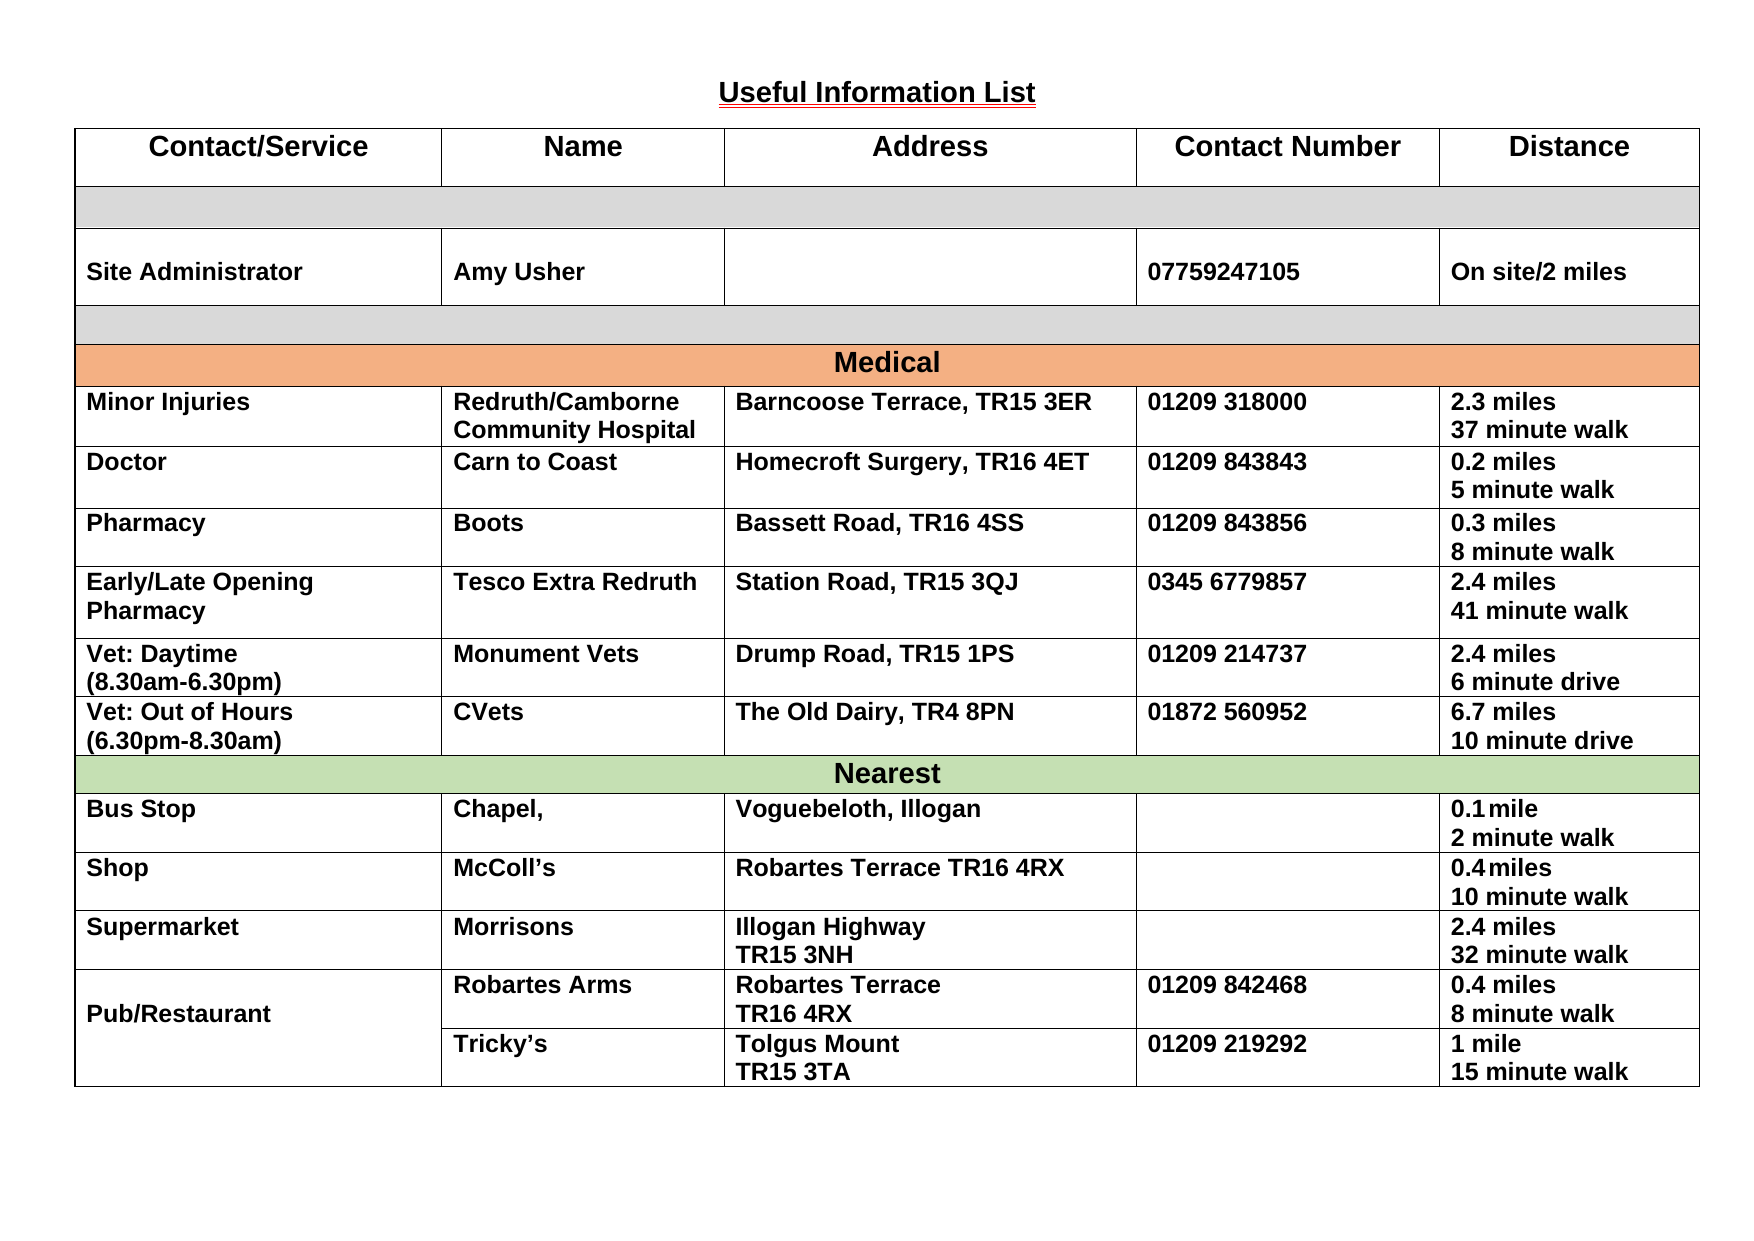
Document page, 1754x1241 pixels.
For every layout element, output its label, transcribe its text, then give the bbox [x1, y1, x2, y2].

table_cell 01209 318000 [1137, 387, 1439, 446]
table_cell 1 mile 15 minute walk [1440, 1029, 1699, 1086]
table_cell Medical [76, 345, 1699, 386]
table_cell [76, 187, 1699, 227]
table_header Address [725, 129, 1136, 186]
table_cell 07759247105 [1137, 229, 1439, 305]
table_cell 0.2 miles 5 minute walk [1440, 447, 1699, 507]
table_header Contact Number [1137, 129, 1439, 186]
table_cell McColl’s [442, 853, 724, 910]
table_cell 2.4 miles 32 minute walk [1440, 911, 1699, 969]
table_cell Tricky’s [442, 1029, 724, 1086]
table_cell Bassett Road, TR16 4SS [725, 509, 1136, 566]
table_cell Doctor [76, 447, 441, 507]
table_header Contact/Service [76, 129, 441, 186]
table_cell 01209 842468 [1137, 970, 1439, 1027]
table_cell [1137, 853, 1439, 910]
table_cell 01209 219292 [1137, 1029, 1439, 1086]
table_cell Drump Road, TR15 1PS [725, 639, 1136, 696]
table_cell Tolgus Mount TR15 3TA [725, 1029, 1136, 1086]
table_cell Nearest [76, 756, 1699, 793]
table_cell Pharmacy [76, 509, 441, 566]
table_cell Monument Vets [442, 639, 724, 696]
table_cell On site/2 miles [1440, 229, 1699, 305]
table_cell 0.4 miles 8 minute walk [1440, 970, 1699, 1027]
table_cell Redruth/Camborne Community Hospital [442, 387, 724, 446]
table_cell miles 10 minute walk [1440, 853, 1699, 910]
table_cell Bus Stop [76, 794, 441, 852]
table_cell Pub/Restaurant [76, 970, 441, 1086]
table_cell Minor Injuries [76, 387, 441, 446]
table_cell Voguebeloth, Illogan [725, 794, 1136, 852]
table_cell Amy Usher [442, 229, 724, 305]
table_header Distance [1440, 129, 1699, 186]
table_cell [76, 306, 1699, 344]
table_cell Vet: Out of Hours (6.30pm-8.30am) [76, 697, 441, 754]
table_cell Morrisons [442, 911, 724, 969]
table_cell [1137, 794, 1439, 852]
table_cell Boots [442, 509, 724, 566]
text Useful Information List [75, 75, 1679, 108]
table_cell 6.7 miles 10 minute drive [1440, 697, 1699, 754]
table_cell 01209 843856 [1137, 509, 1439, 566]
table_cell Barncoose Terrace, TR15 3ER [725, 387, 1136, 446]
table_cell Site Administrator [76, 229, 441, 305]
table_cell [725, 229, 1136, 305]
table_cell Chapel, [442, 794, 724, 852]
table_cell 2.4 miles 6 minute drive [1440, 639, 1699, 696]
table_cell Robartes Terrace TR16 4RX [725, 853, 1136, 910]
table_cell 01872 560952 [1137, 697, 1439, 754]
table_cell Robartes Arms [442, 970, 724, 1027]
table_cell Shop [76, 853, 441, 910]
table_cell Homecroft Surgery, TR16 4ET [725, 447, 1136, 507]
table_cell 0345 6779857 [1137, 567, 1439, 637]
table_cell Tesco Extra Redruth [442, 567, 724, 637]
table_cell [1137, 911, 1439, 969]
table_cell The Old Dairy, TR4 8PN [725, 697, 1136, 754]
table_cell Robartes Terrace TR16 4RX [725, 970, 1136, 1027]
table_header Name [442, 129, 724, 186]
table_cell Station Road, TR15 3QJ [725, 567, 1136, 637]
table_cell Carn to Coast [442, 447, 724, 507]
table_cell Supermarket [76, 911, 441, 969]
table_cell 2.4 miles 41 minute walk [1440, 567, 1699, 637]
table_cell mile 2 minute walk [1440, 794, 1699, 852]
table_cell Early/Late Opening Pharmacy [76, 567, 441, 637]
table_cell 01209 214737 [1137, 639, 1439, 696]
table_cell 0.3 miles 8 minute walk [1440, 509, 1699, 566]
table_cell Vet: Daytime (8.30am-6.30pm) [76, 639, 441, 696]
table_cell CVets [442, 697, 724, 754]
table_cell Illogan Highway TR15 3NH [725, 911, 1136, 969]
table_cell 01209 843843 [1137, 447, 1439, 507]
table_cell 2.3 miles 37 minute walk [1440, 387, 1699, 446]
